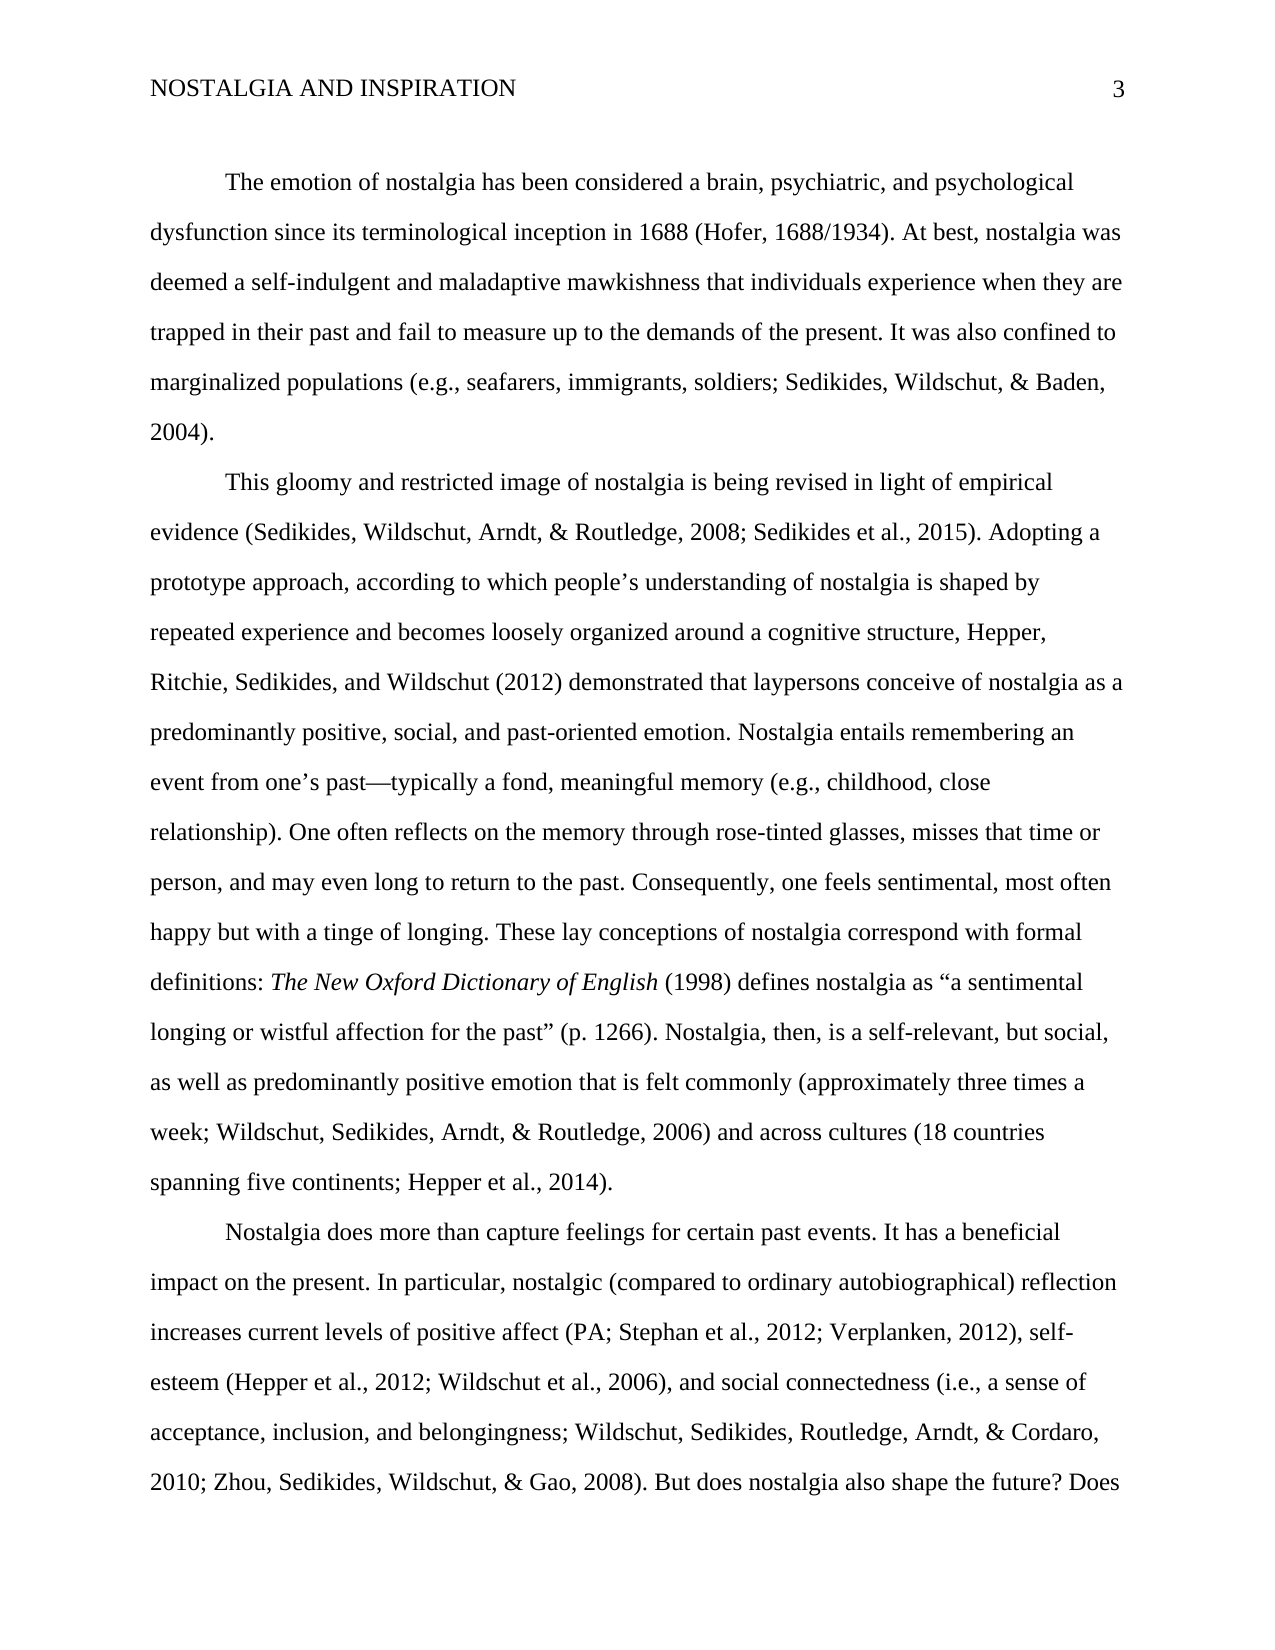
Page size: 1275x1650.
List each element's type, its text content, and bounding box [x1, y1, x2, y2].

text This gloomy and restricted image of nostalgia is being revised in light of empirical evidence (Sedikides, Wildschut, Arndt, & Routledge, 2008; Sedikides et al., 2015). Adopting a prototype approach, according to which people’s understanding of nostalgia is shaped by repeated experience and becomes loosely organized around a cognitive structure, Hepper, Ritchie, Sedikides, and Wildschut (2012) demonstrated that laypersons conceive of nostalgia as a predominantly positive, social, and past-oriented emotion. Nostalgia entails remembering an event from one’s past—typically a fond, meaningful memory (e.g., childhood, close relationship). One often reflects on the memory through rose-tinted glasses, misses that time or person, and may even long to return to the past. Consequently, one feels sentimental, most often happy but with a tinge of longing. These lay conceptions of nostalgia correspond with formal definitions: The New Oxford Dictionary of English (1998) defines nostalgia as “a sentimental longing or wistful affection for the past” (p. 1266). Nostalgia, then, is a self-relevant, but social, as well as predominantly positive emotion that is felt commonly (approximately three times a week; Wildschut, Sedikides, Arndt, & Routledge, 2006) and across cultures (18 countries spanning five continents; Hepper et al., 2014). [150, 450, 1125, 1200]
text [150, 1200, 1125, 1500]
text The emotion of nostalgia has been considered a brain, psychiatric, and psychological dysfunction since its terminological inception in 1688 (Hofer, 1688/1934). At best, nostalgia was deemed a self-indulgent and maladaptive mawkishness that individuals experience when they are trapped in their past and fail to measure up to the demands of the present. It was also confined to marginalized populations (e.g., seafarers, immigrants, soldiers; Sedikides, Wildschut, & Baden, 2004). [150, 150, 1125, 450]
